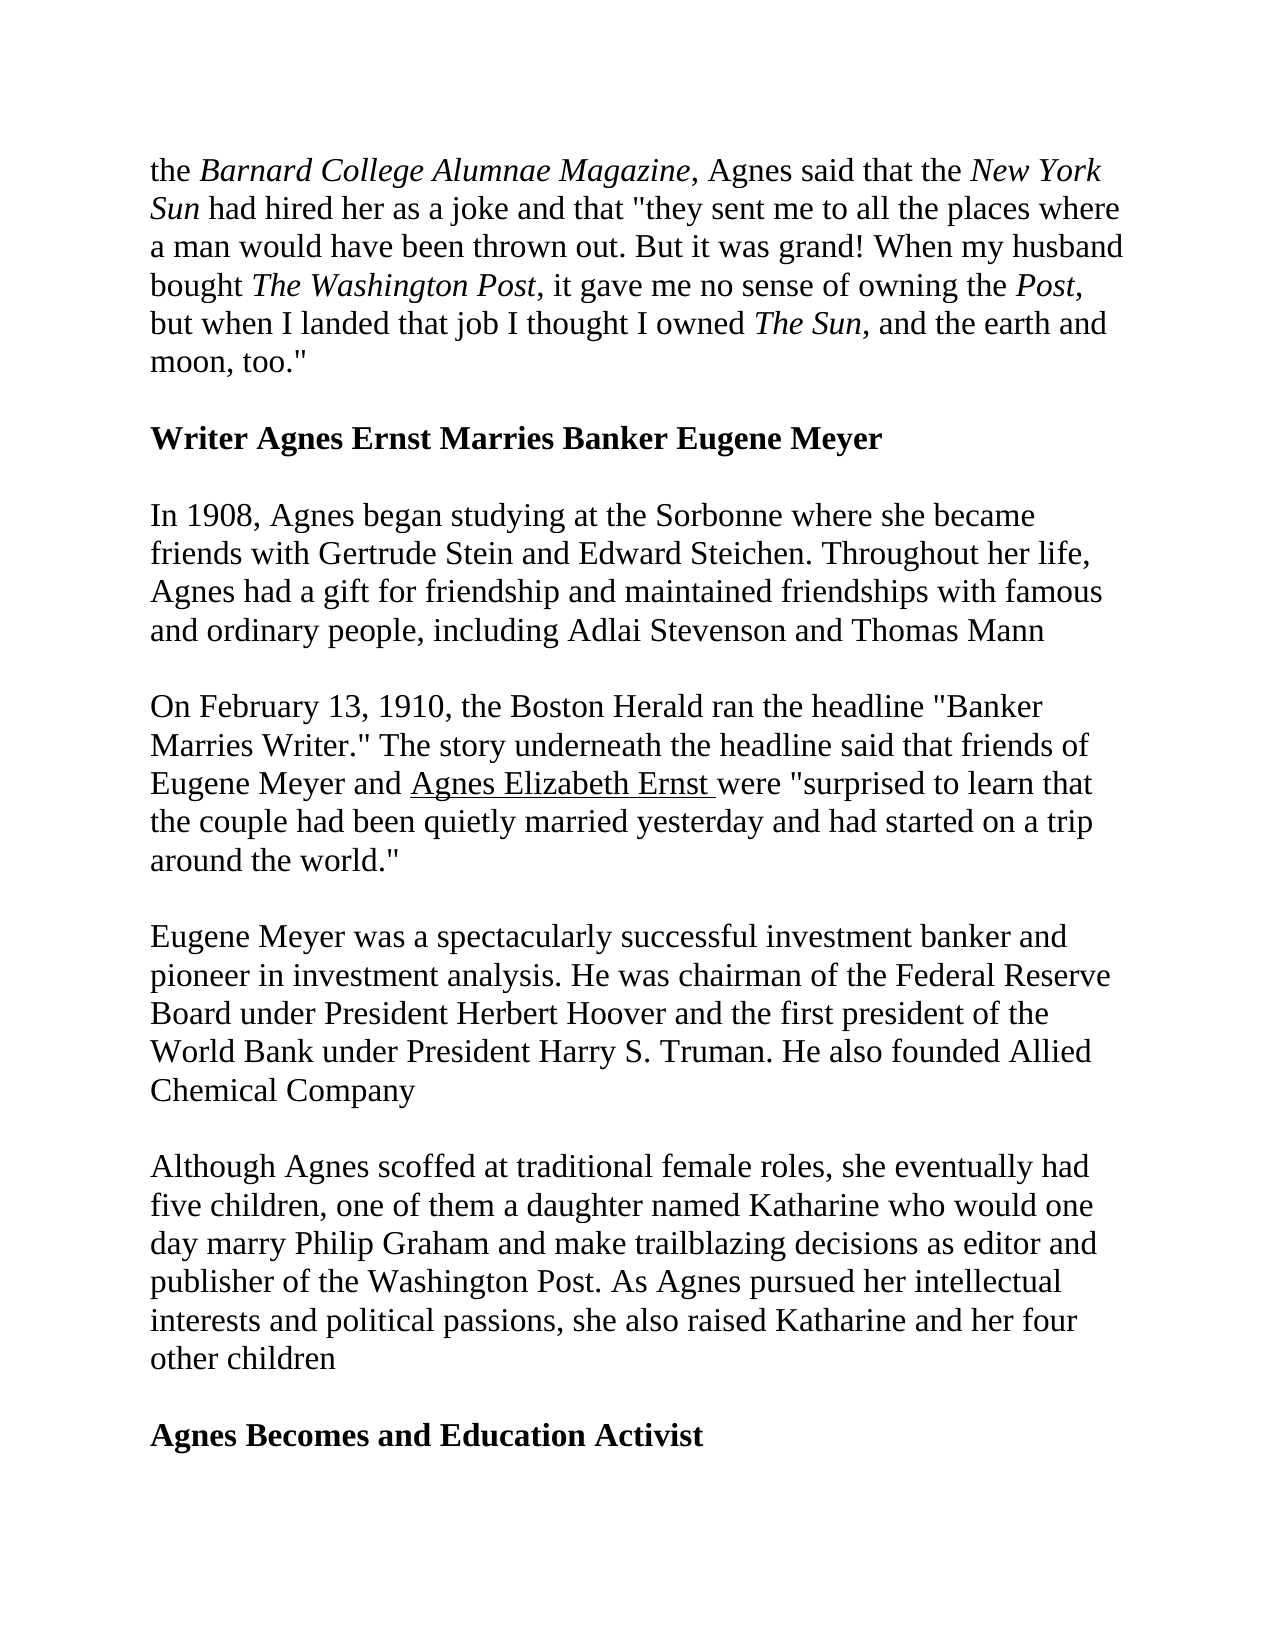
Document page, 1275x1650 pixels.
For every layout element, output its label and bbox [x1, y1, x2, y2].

text [150, 150, 1125, 1492]
